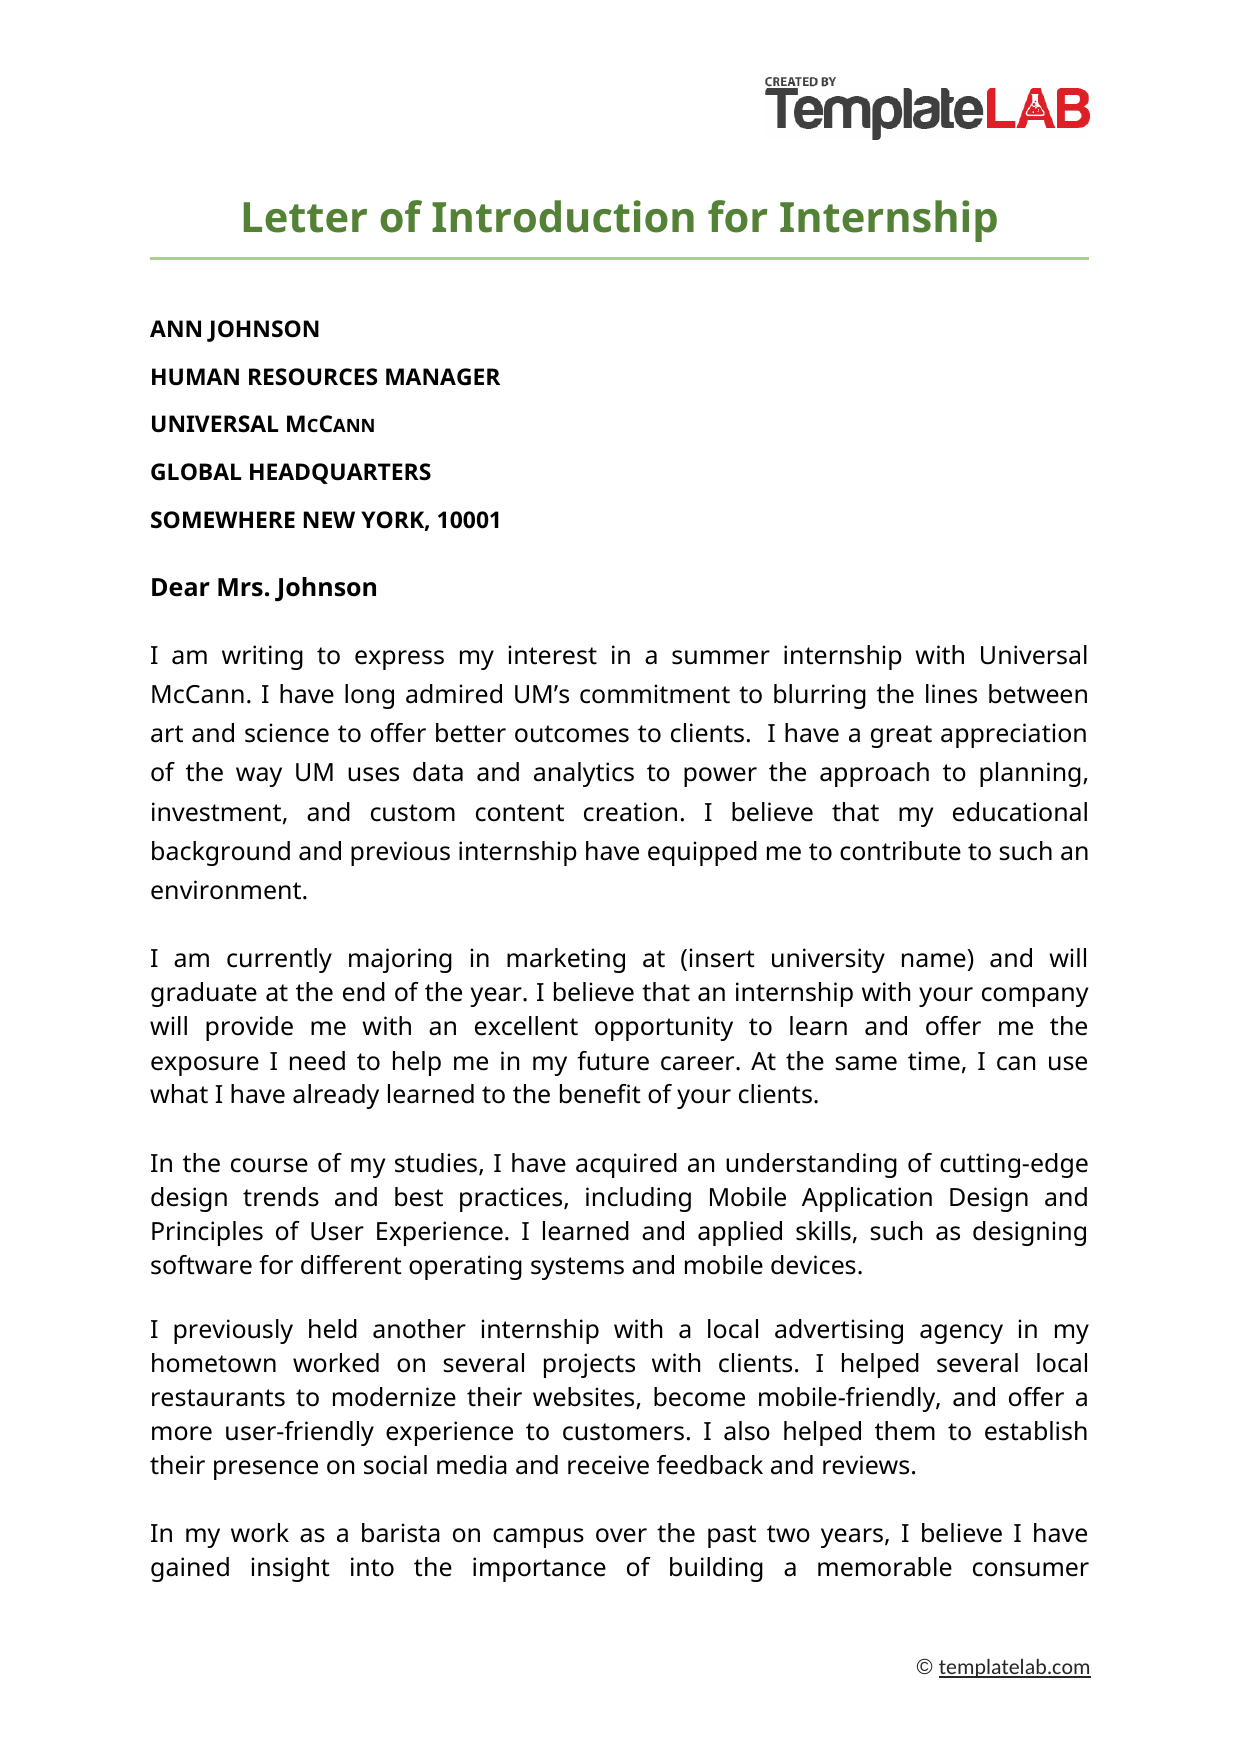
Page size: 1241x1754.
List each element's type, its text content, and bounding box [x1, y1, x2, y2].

picture [765, 73, 1091, 142]
text I am currently majoring in marketing at (insert university name) and will graduate at the end of the year. I believe that an internship with your company will provide me with an excellent opportunity to learn and offer me the exposure I need to help me in my future career. At the same time, I can use what I have already learned to the benefit of your clients. [150, 941, 1090, 1111]
text SOMEWHERE NEW YORK, 10001 [150, 504, 1090, 535]
table_header Letter of Introduction for Internship [150, 150, 1089, 257]
text Dear Mrs. Johnson [150, 569, 1090, 603]
text I previously held another internship with a local advertising agency in my hometown worked on several projects with clients. I helped several local restaurants to modernize their websites, become mobile-friendly, and offer a more user-friendly experience to customers. I also helped them to establish their presence on social media and receive feedback and reviews. [150, 1282, 1090, 1482]
text I am writing to express my interest in a summer internship with Universal McCann. I have long admired UM’s commitment to blurring the lines between art and science to offer better outcomes to clients. I have a great appreciation of the way UM uses data and analytics to power the approach to planning, investment, and custom content creation. I believe that my educational background and previous internship have equipped me to contribute to such an environment. [150, 638, 1090, 907]
text In the course of my studies, I have acquired an understanding of cutting-edge design trends and best practices, including Mobile Application Design and Principles of User Experience. I learned and applied skills, such as designing software for different operating systems and mobile devices. [150, 1145, 1090, 1282]
text GLOBAL HEADQUARTERS [150, 456, 1090, 487]
text HUMAN RESOURCES MANAGER [150, 360, 1090, 392]
text UNIVERSAL McCann [150, 408, 1090, 439]
text ANN JOHNSON [150, 312, 1090, 344]
